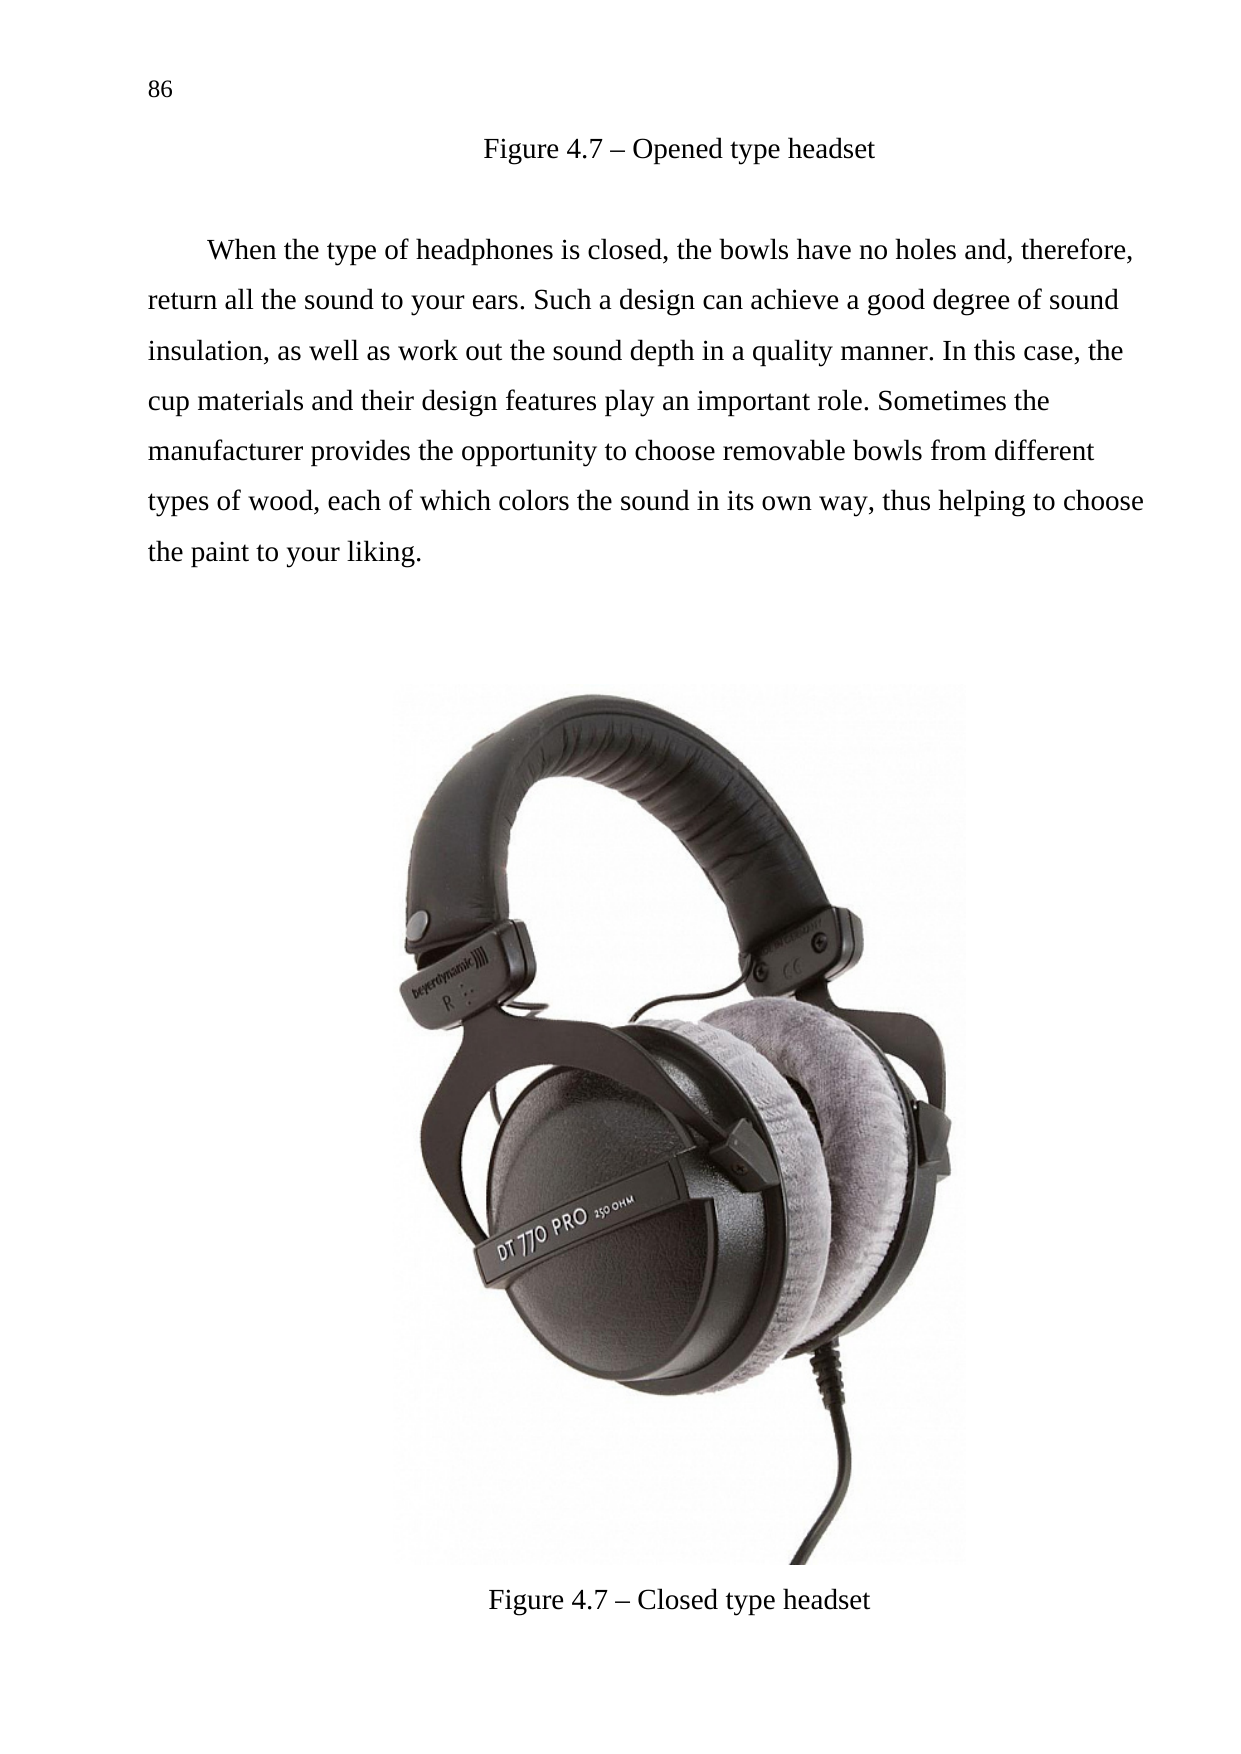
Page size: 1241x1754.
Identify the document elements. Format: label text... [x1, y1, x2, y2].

text Figure 4.7 – Opened type headset [148, 131, 1152, 165]
text When the type of headphones is closed, the bowls have no holes and, therefore, return all the sound to your ears. Such a design can achieve a good degree of sound insulation, as well as work out the sound depth in a quality manner. In this case, the cup materials and their design features play an important role. Sometimes the manufacturer provides the opportunity to choose removable bowls from different types of wood, each of which colors the sound in its own way, thus helping to choose the paint to your liking. [148, 232, 1152, 567]
picture [392, 684, 966, 1565]
text Figure 4.7 – Closed type headset [148, 1582, 1152, 1615]
